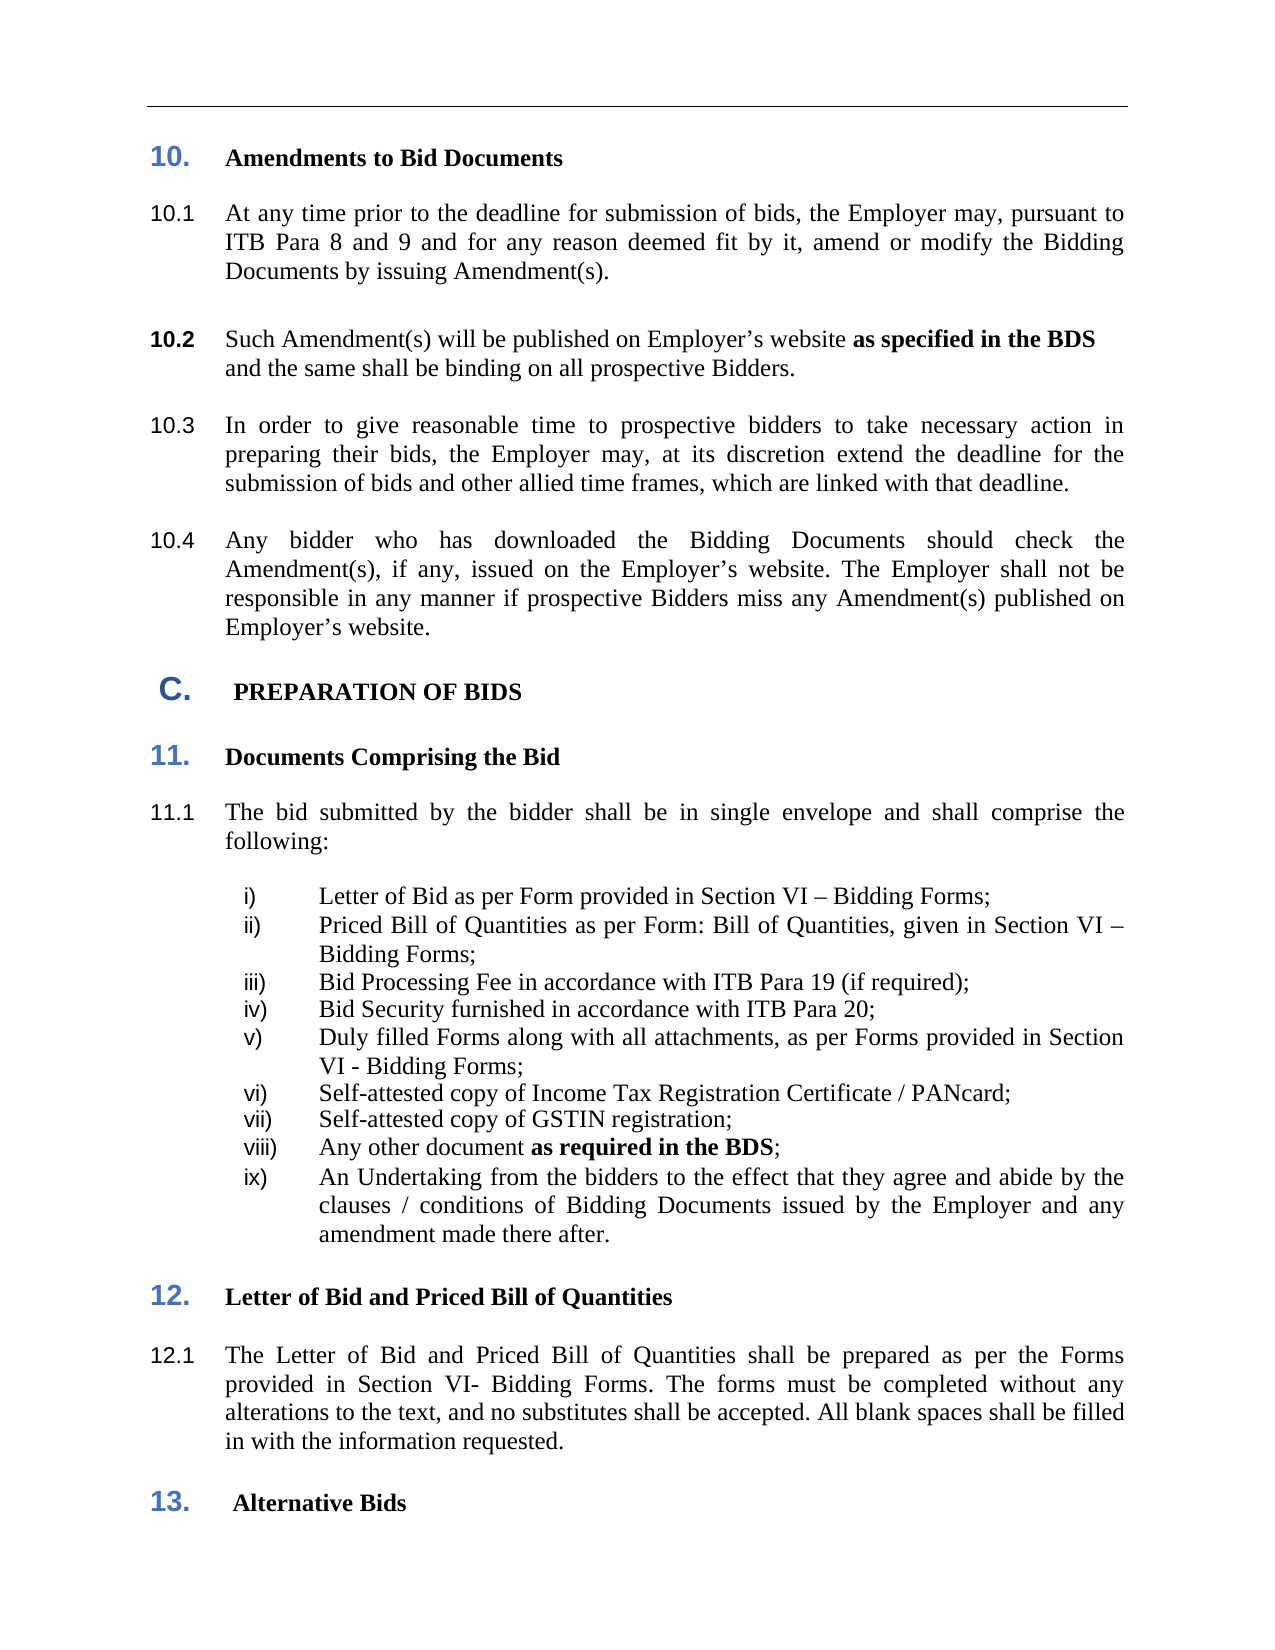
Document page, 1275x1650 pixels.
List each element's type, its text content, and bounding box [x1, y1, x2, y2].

list Letter of Bid as per Form provided in Section VI – Bidding Forms; [244, 884, 1187, 910]
list Bid Security furnished in accordance with ITB Para 20; [244, 996, 1187, 1022]
list Priced Bill of Quantities as per Form: Bill of Quantities, given in Section VI – Bidding Forms; [244, 910, 1126, 967]
list Bid Processing Fee in accordance with ITB Para 19 (if required); [244, 967, 1187, 996]
list The Letter of Bid and Priced Bill of Quantities shall be prepared as per the Forms provided in Section VI- Bidding Forms. The forms must be completed without any alterations to the text, and no substitutes shall be accepted. All blank spaces shall be filled in with the information requested. [150, 1340, 1125, 1455]
subtitle Alternative Bids [150, 1484, 1187, 1517]
list Self-attested copy of GSTIN registration; [244, 1106, 1187, 1133]
list Self-attested copy of Income Tax Registration Certificate / PANcard; [244, 1080, 1187, 1106]
subtitle PREPARATION OF BIDS [158, 669, 1187, 708]
list At any time prior to the deadline for submission of bids, the Employer may, pursuant to ITB Para 8 and 9 and for any reason deemed fit by it, amend or modify the Bidding Documents by issuing Amendment(s). [150, 198, 1126, 285]
subtitle Letter of Bid and Priced Bill of Quantities [150, 1277, 1187, 1311]
list Duly filled Forms along with all attachments, as per Forms provided in Section VI - Bidding Forms; [244, 1022, 1125, 1080]
list The bid submitted by the bidder shall be in single envelope and shall comprise the following: [150, 797, 1126, 855]
list Such Amendment(s) will be published on Employer’s website as specified in the BDS [150, 324, 1187, 353]
list In order to give reasonable time to prospective bidders to take necessary action in preparing their bids, the Employer may, at its discretion extend the deadline for the submission of bids and other allied time frames, which are linked with that deadline. [150, 410, 1125, 497]
subtitle Amendments to Bid Documents [150, 139, 1187, 172]
list Any bidder who has downloaded the Bidding Documents should check the Amendment(s), if any, issued on the Employer’s website. The Employer shall not be responsible in any manner if prospective Bidders miss any Amendment(s) published on Employer’s website. [150, 526, 1126, 641]
list Any other document as required in the BDS; [244, 1133, 1187, 1162]
subtitle Documents Comprising the Bid [150, 737, 1187, 771]
text and the same shall be binding on all prospective Bidders. [225, 353, 1187, 382]
list An Undertaking from the bidders to the effect that they agree and abide by the clauses / conditions of Bidding Documents issued by the Employer and any amendment made there after. [244, 1162, 1126, 1248]
